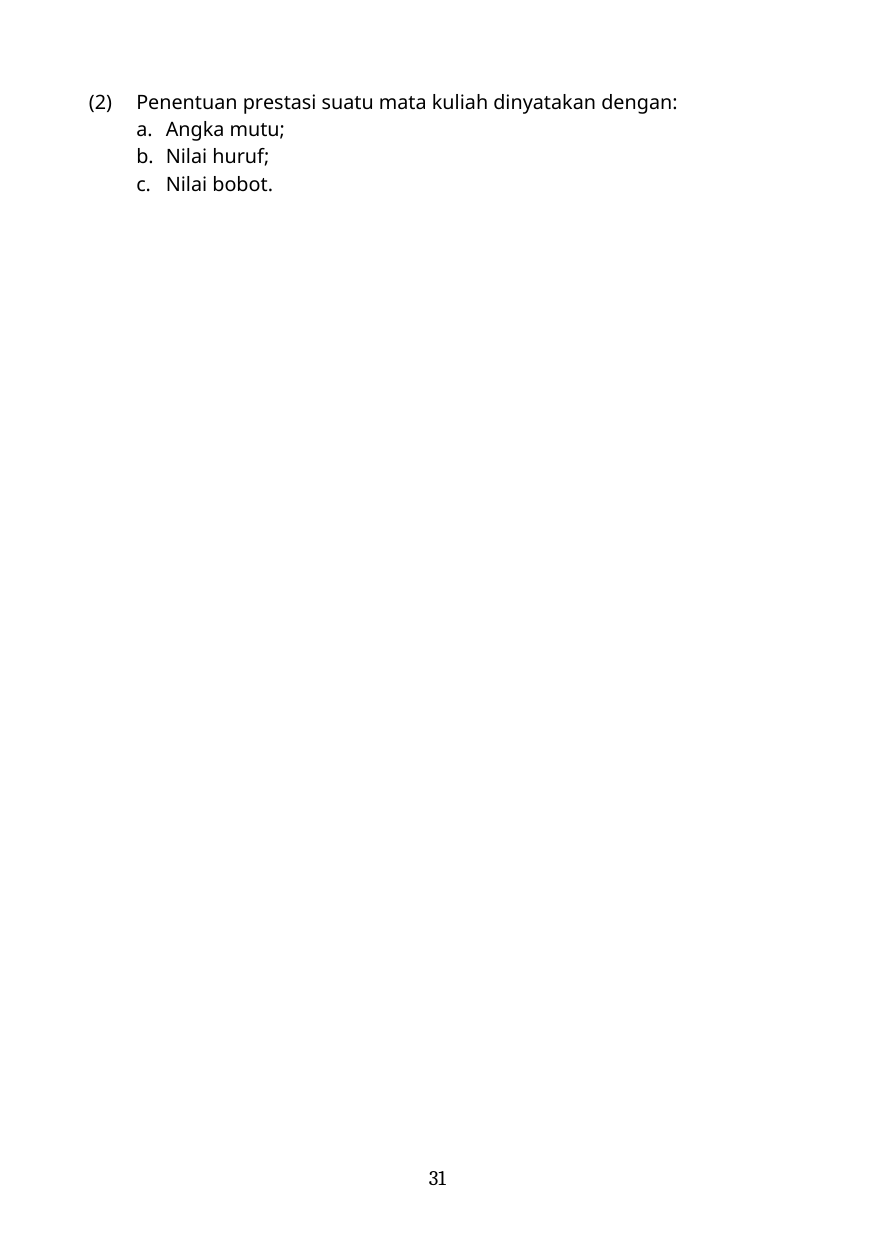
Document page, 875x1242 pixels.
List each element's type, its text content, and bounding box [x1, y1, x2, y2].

text a. Angka mutu; [136, 116, 785, 143]
text b. Nilai huruf; [136, 143, 785, 170]
text c. Nilai bobot. [136, 170, 785, 197]
text (2) Penentuan prestasi suatu mata kuliah dinyatakan dengan: [89, 89, 785, 116]
